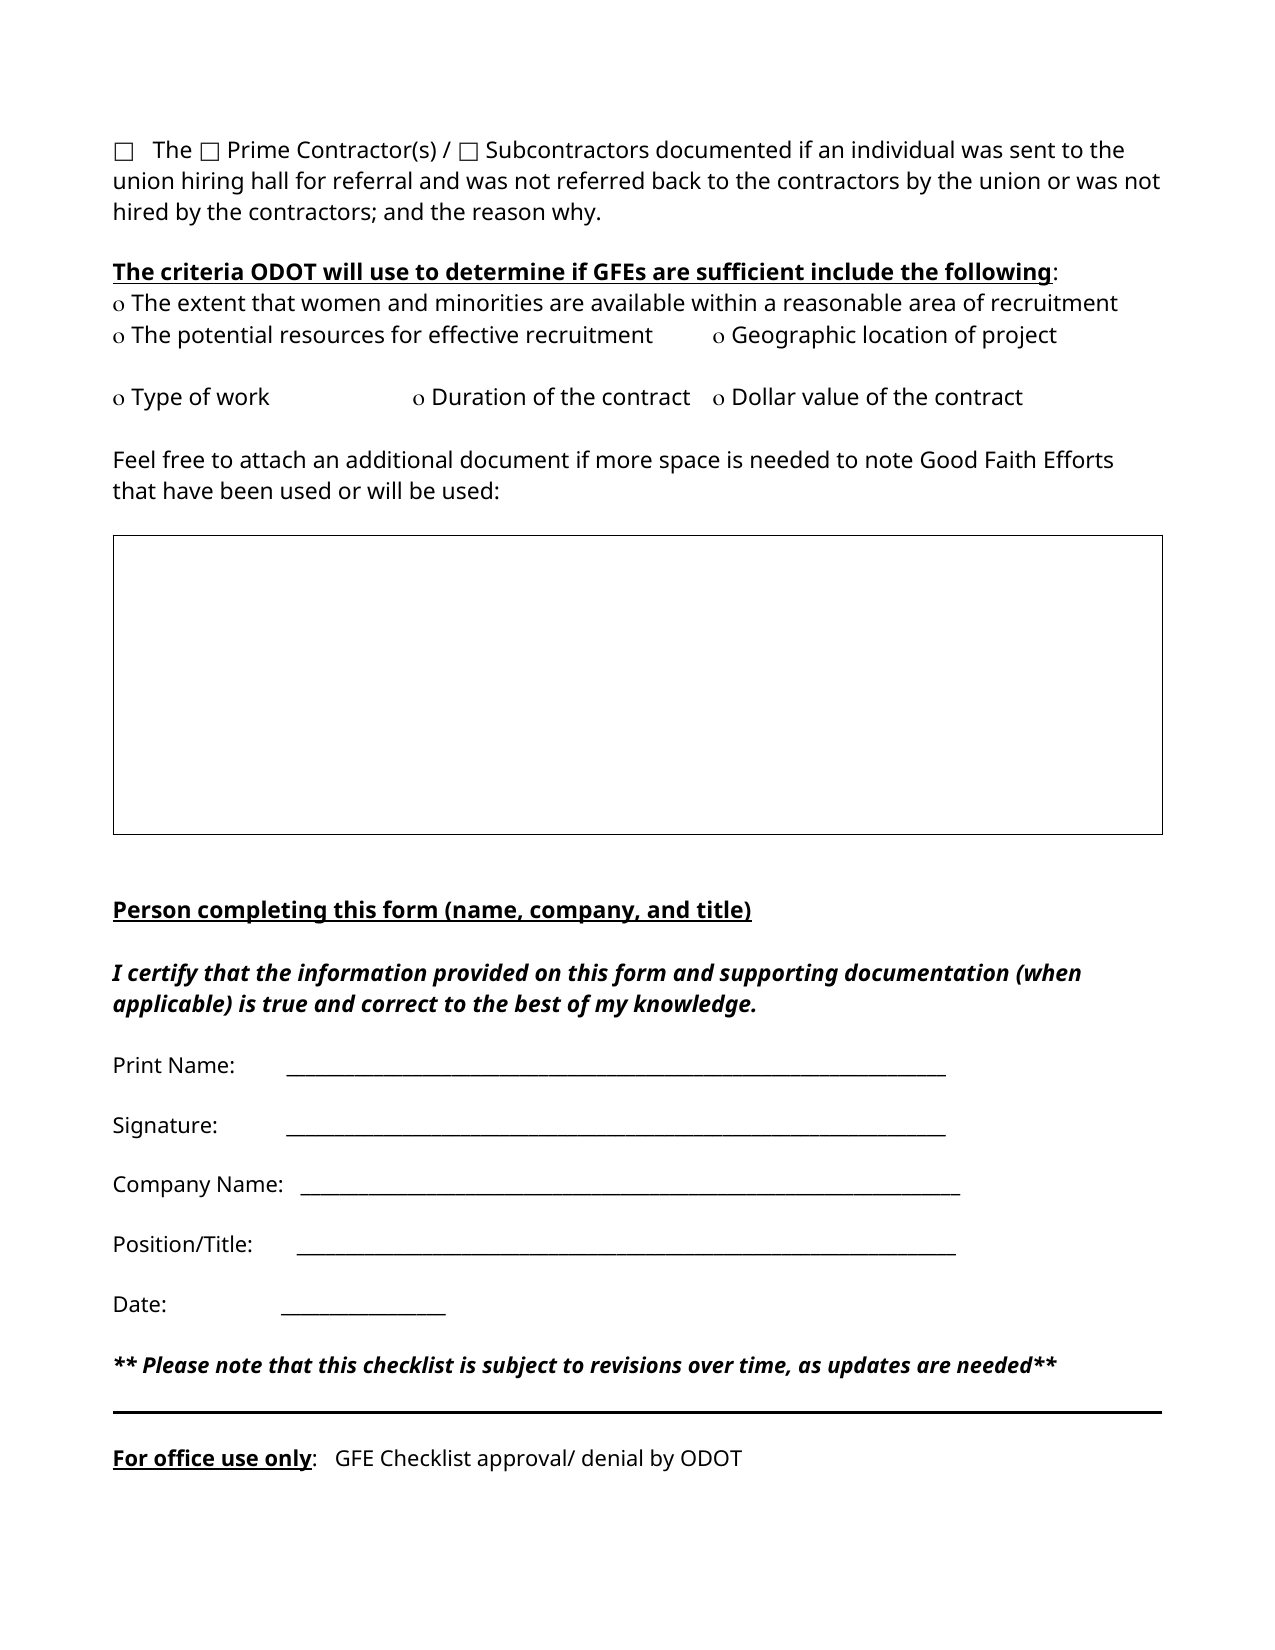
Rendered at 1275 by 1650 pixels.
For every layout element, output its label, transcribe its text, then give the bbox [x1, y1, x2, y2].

text I certify that the information provided on this form and supporting documentation (when applicable) is true and correct to the best of my knowledge. [112, 957, 1162, 1019]
text For office use only: GFE Checklist approval/ denial by ODOT [112, 1443, 1162, 1473]
text Company Name: ____________________________________________________________________ [112, 1169, 1162, 1199]
text □ The □ Prime Contractor(s) / □ Subcontractors documented if an individual was sent to the union hiring hall for referral and was not referred back to the contractors by the union or was not hired by the contractors; and the reason why. [112, 132, 1162, 228]
text Type of work Duration of the contract Dollar value of the contract [112, 381, 1162, 412]
text Print Name: ____________________________________________________________________ [112, 1050, 1162, 1080]
text Position/Title: ____________________________________________________________________ [112, 1229, 1162, 1259]
text Person completing this form (name, company, and title) [112, 894, 1162, 925]
text ** Please note that this checklist is subject to revisions over time, as updates are needed** [112, 1350, 1162, 1379]
text Feel free to attach an additional document if more space is needed to note Good Faith Efforts that have been used or will be used: [112, 443, 1162, 506]
text The criteria ODOT will use to determine if GFEs are sufficient include the following: [112, 256, 1162, 287]
text The potential resources for effective recruitment Geographic location of project [112, 318, 1162, 381]
text The extent that women and minorities are available within a reasonable area of recruitment [112, 287, 1162, 318]
text Signature: ____________________________________________________________________ [112, 1110, 1162, 1140]
text Date: _________________ [112, 1289, 1162, 1318]
table_header [114, 536, 1162, 833]
